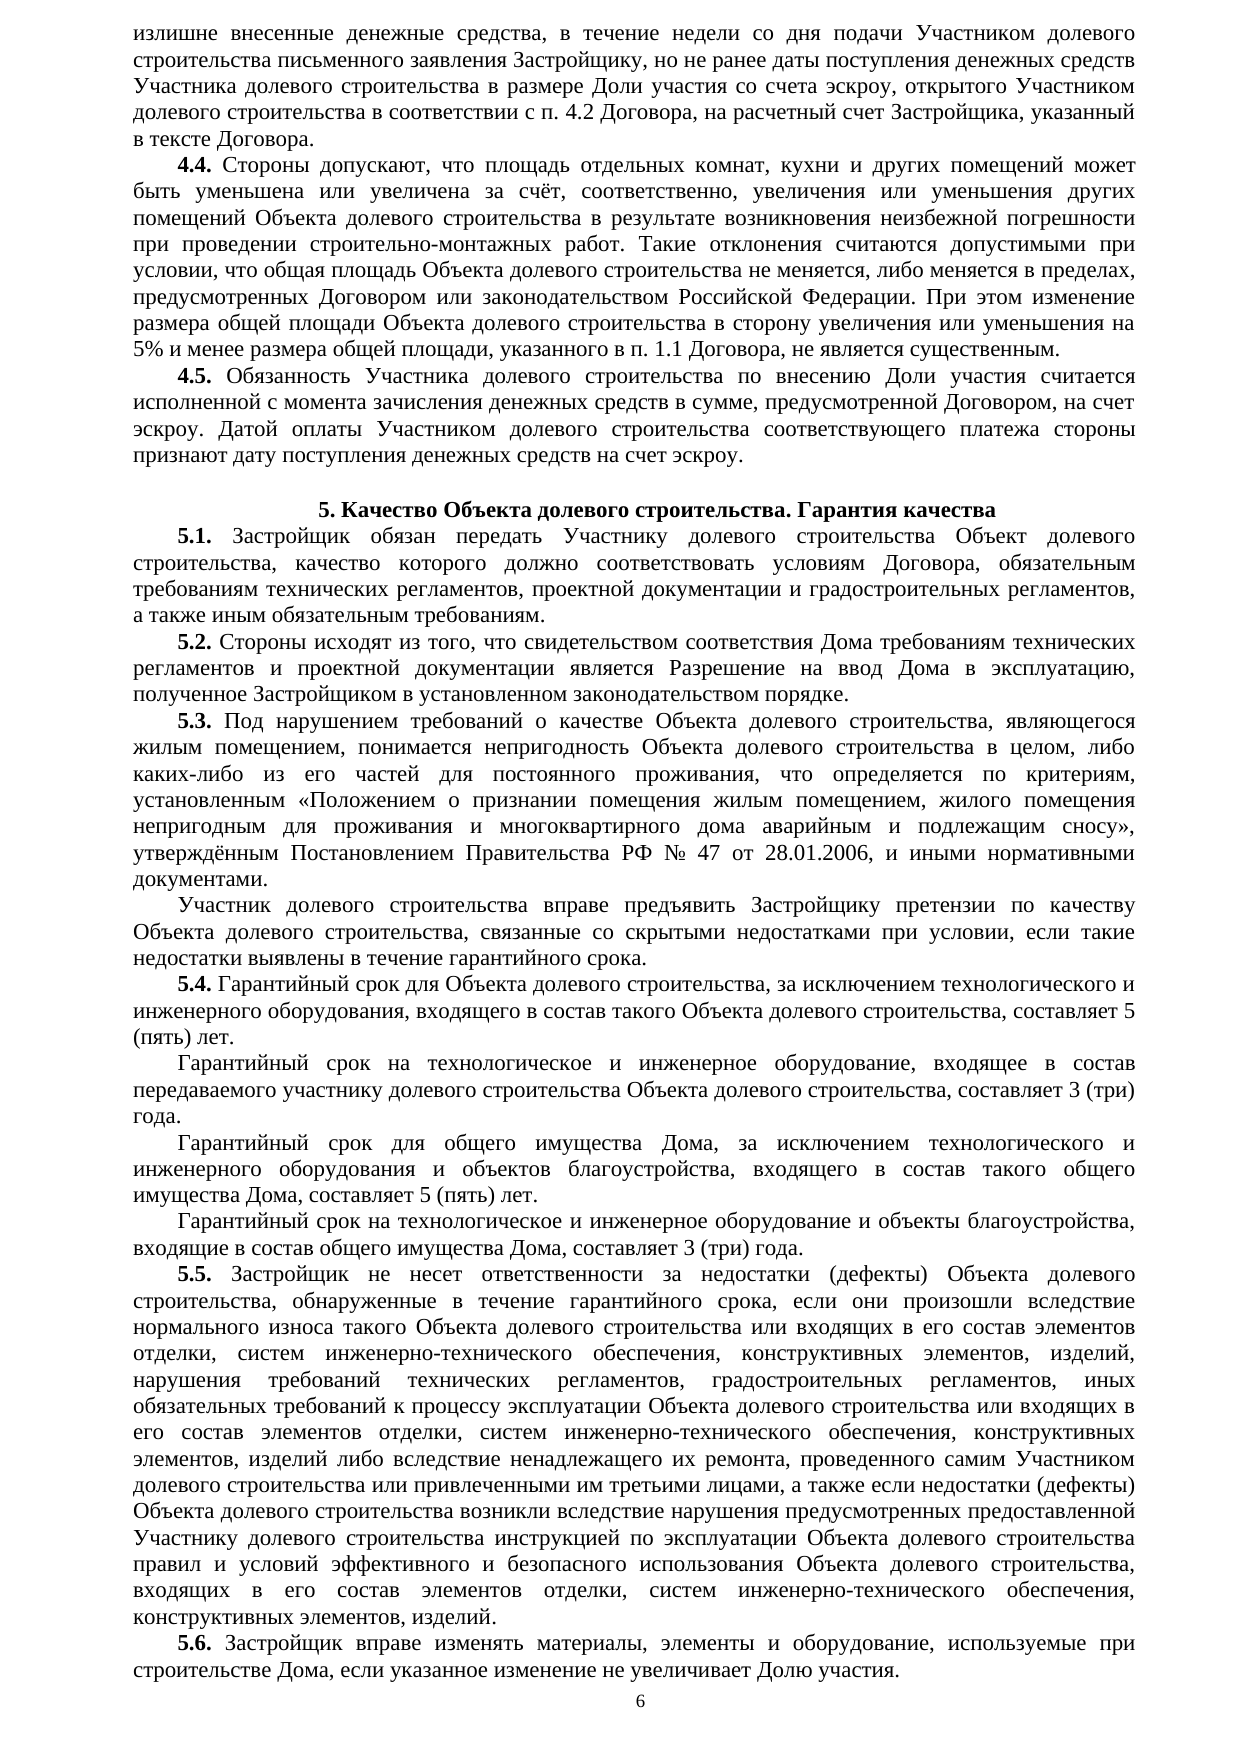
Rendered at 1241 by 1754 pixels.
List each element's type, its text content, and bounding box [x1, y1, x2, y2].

text 4.4. Стороны допускают, что площадь отдельных комнат, кухни и других помещений может быть уменьшена или увеличена за счёт, соответственно, увеличения или уменьшения других помещений Объекта долевого строительства в результате возникновения неизбежной погрешности при проведении строительно-монтажных работ. Такие отклонения считаются допустимыми при условии, что общая площадь Объекта долевого строительства не меняется, либо меняется в пределах, предусмотренных Договором или законодательством Российской Федерации. При этом изменение размера общей площади Объекта долевого строительства в сторону увеличения или уменьшения на 5% и менее размера общей площади, указанного в п. 1.1 Договора, не является существенным. [133, 151, 1137, 362]
text 5. Качество Объекта долевого строительства. Гарантия качества [133, 496, 1137, 522]
text 5.6. Застройщик вправе изменять материалы, элементы и оборудование, используемые при строительстве Дома, если указанное изменение не увеличивает Долю участия. [133, 1629, 1137, 1682]
text 4.5. Обязанность Участника долевого строительства по внесению Доли участия считается исполненной с момента зачисления денежных средств в сумме, предусмотренной Договором, на счет эскроу. Датой оплаты Участником долевого строительства соответствующего платежа стороны признают дату поступления денежных средств на счет эскроу. [133, 362, 1137, 467]
text Гарантийный срок для общего имущества Дома, за исключением технологического и инженерного оборудования и объектов благоустройства, входящего в состав такого общего имущества Дома, составляет 5 (пять) лет. [133, 1128, 1137, 1208]
text Участник долевого строительства вправе предъявить Застройщику претензии по качеству Объекта долевого строительства, связанные со скрытыми недостатками при условии, если такие недостатки выявлены в течение гарантийного срока. [133, 891, 1137, 970]
text 5.2. Стороны исходят из того, что свидетельством соответствия Дома требованиям технических регламентов и проектной документации является Разрешение на ввод Дома в эксплуатацию, полученное Застройщиком в установленном законодательством порядке. [133, 628, 1137, 707]
text 5.3. Под нарушением требований о качестве Объекта долевого строительства, являющегося жилым помещением, понимается непригодность Объекта долевого строительства в целом, либо каких-либо из его частей для постоянного проживания, что определяется по критериям, установленным «Положением о признании помещения жилым помещением, жилого помещения непригодным для проживания и многоквартирного дома аварийным и подлежащим сносу», утверждённым Постановлением Правительства РФ № 47 от 28.01.2006, и иными нормативными документами. [133, 707, 1137, 891]
text 5.1. Застройщик обязан передать Участнику долевого строительства Объект долевого строительства, качество которого должно соответствовать условиям Договора, обязательным требованиям технических регламентов, проектной документации и градостроительных регламентов, а также иным обязательным требованиям. [133, 522, 1137, 628]
text 5.4. Гарантийный срок для Объекта долевого строительства, за исключением технологического и инженерного оборудования, входящего в состав такого Объекта долевого строительства, составляет 5 (пять) лет. [133, 970, 1137, 1049]
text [133, 19, 1137, 151]
text 5.5. Застройщик не несет ответственности за недостатки (дефекты) Объекта долевого строительства, обнаруженные в течение гарантийного срока, если они произошли вследствие нормального износа такого Объекта долевого строительства или входящих в его состав элементов отделки, систем инженерно-технического обеспечения, конструктивных элементов, изделий, нарушения требований технических регламентов, градостроительных регламентов, иных обязательных требований к процессу эксплуатации Объекта долевого строительства или входящих в его состав элементов отделки, систем инженерно-технического обеспечения, конструктивных элементов, изделий либо вследствие ненадлежащего их ремонта, проведенного самим Участником долевого строительства или привлеченными им третьими лицами, а также если недостатки (дефекты) Объекта долевого строительства возникли вследствие нарушения предусмотренных предоставленной Участнику долевого строительства инструкцией по эксплуатации Объекта долевого строительства правил и условий эффективного и безопасного использования Объекта долевого строительства, входящих в его состав элементов отделки, систем инженерно-технического обеспечения, конструктивных элементов, изделий. [133, 1260, 1137, 1629]
text Гарантийный срок на технологическое и инженерное оборудование, входящее в состав передаваемого участнику долевого строительства Объекта долевого строительства, составляет 3 (три) года. [133, 1049, 1137, 1128]
text Гарантийный срок на технологическое и инженерное оборудование и объекты благоустройства, входящие в состав общего имущества Дома, составляет 3 (три) года. [133, 1208, 1137, 1260]
